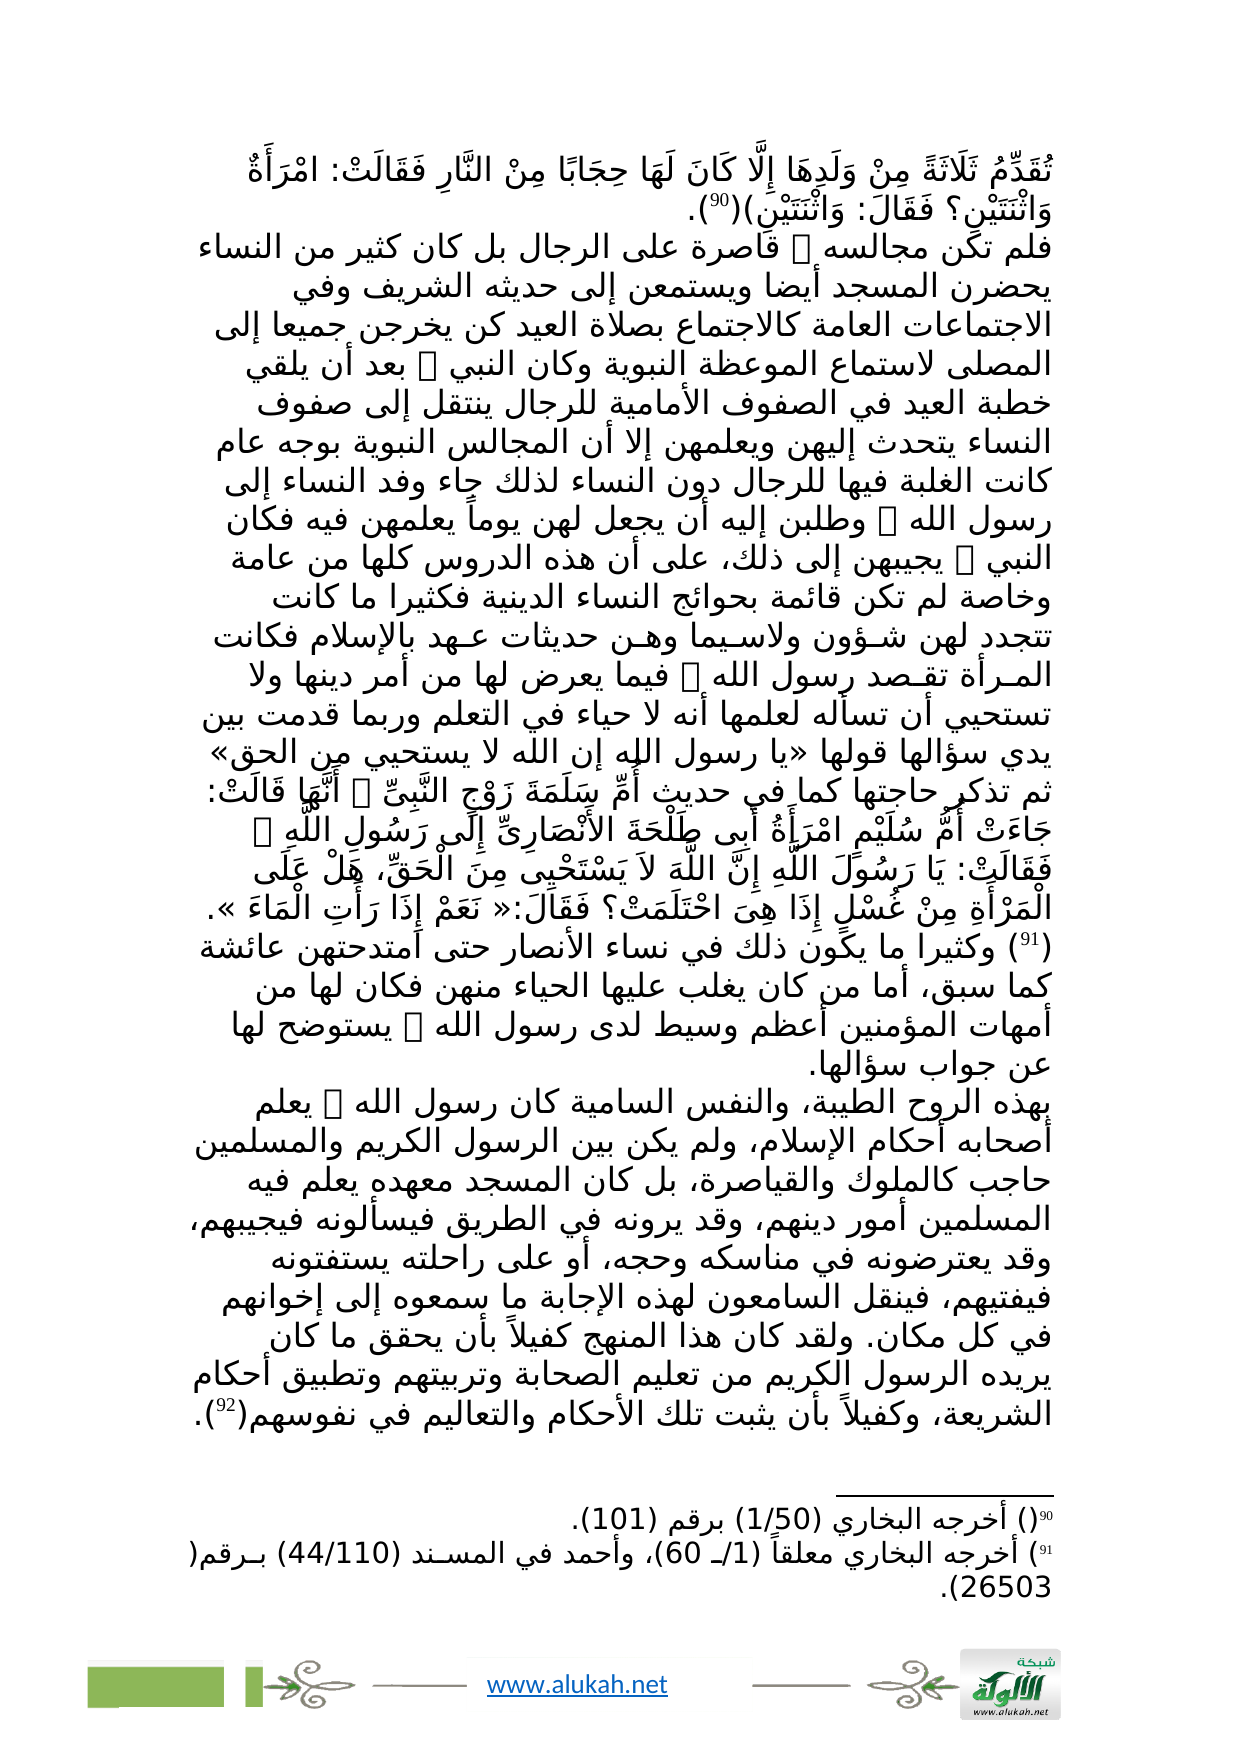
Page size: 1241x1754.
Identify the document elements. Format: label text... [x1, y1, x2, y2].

text بهذه الروح الطيبة، والنفس السامية كان رسول الله يعلم أصحابه أحكام الإسلام، ولم يكن بين الرسول الكريم والمسلمين حاجب كالملوك والقياصرة، بل كان المسجد معهده يعلم فيه المسلمين أمور دينهم، وقد يرونه في الطريق فيسألونه فيجيبهم، وقد يعترضونه في مناسكه وحجه، أو على راحلته يستفتونه فيفتيهم، فينقل السامعون لهذه الإجابة ما سمعوه إلى إخوانهم في كل مكان. ولقد كان هذا المنهج كفيلاً بأن يحقق ما كان يريده الرسول الكريم من تعليم الصحابة وتربيتهم وتطبيق أحكام الشريعة، وكفيلاً بأن يثبت تلك الأحكام والتعاليم في نفوسهم(). [187, 1083, 1053, 1433]
text فلم تكن مجالسه قاصرة على الرجال بل كان كثير من النساء يحضرن المسجد أيضا ويستمعن إلى حديثه الشريف وفي الاجتماعات العامة كالاجتماع بصلاة العيد كن يخرجن جميعا إلى المصلى لاستماع الموعظة النبوية وكان النبي بعد أن يلقي خطبة العيد في الصفوف الأمامية للرجال ينتقل إلى صفوف النساء يتحدث إليهن ويعلمهن إلا أن المجالس النبوية بوجه عام كانت الغلبة فيها للرجال دون النساء لذلك جاء وفد النساء إلى رسول الله وطلبن إليه أن يجعل لهن يوماً يعلمهن فيه فكان النبي يجيبهن إلى ذلك، على أن هذه الدروس كلها من عامة وخاصة لم تكن قائمة بحوائج النساء الدينية فكثيرا ما كانت تتجدد لهن شـؤون ولاسـيما وهـن حديثات عـهد بالإسلام فكانت المـرأة تقـصد رسول الله فيما يعرض لها من أمر دينها ولا تستحيي أن تسأله لعلمها أنه لا حياء في التعلم وربما قدمت بين يدي سؤالها قولها «يا رسول الله إن الله لا يستحيي من الحق» ثم تذكر حاجتها كما في حديث أُمِّ سَلَمَةَ زَوْجِ النَّبِىِّ أَنَّهَا قَالَتْ: جَاءَتْ أُمُّ سُلَيْمٍ امْرَأَةُ أَبِى طَلْحَةَ الأَنْصَارِىِّ إِلَى رَسُولِ اللَّهِ فَقَالَتْ: يَا رَسُولَ اللَّهِ إِنَّ اللَّهَ لاَ يَسْتَحْيِى مِنَ الْحَقِّ، هَلْ عَلَى الْمَرْأَةِ مِنْ غُسْلٍ إِذَا هِىَ احْتَلَمَتْ؟ فَقَالَ:« نَعَمْ إِذَا رَأَتِ الْمَاءَ ».() وكثيرا ما يكون ذلك في نساء الأنصار حتى امتدحتهن عائشة كما سبق، أما من كان يغلب عليها الحياء منهن فكان لها من أمهات المؤمنين أعظم وسيط لدى رسول الله يستوضح لها عن جواب سؤالها. [187, 228, 1053, 1083]
picture [86, 1645, 1062, 1727]
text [187, 150, 1053, 228]
